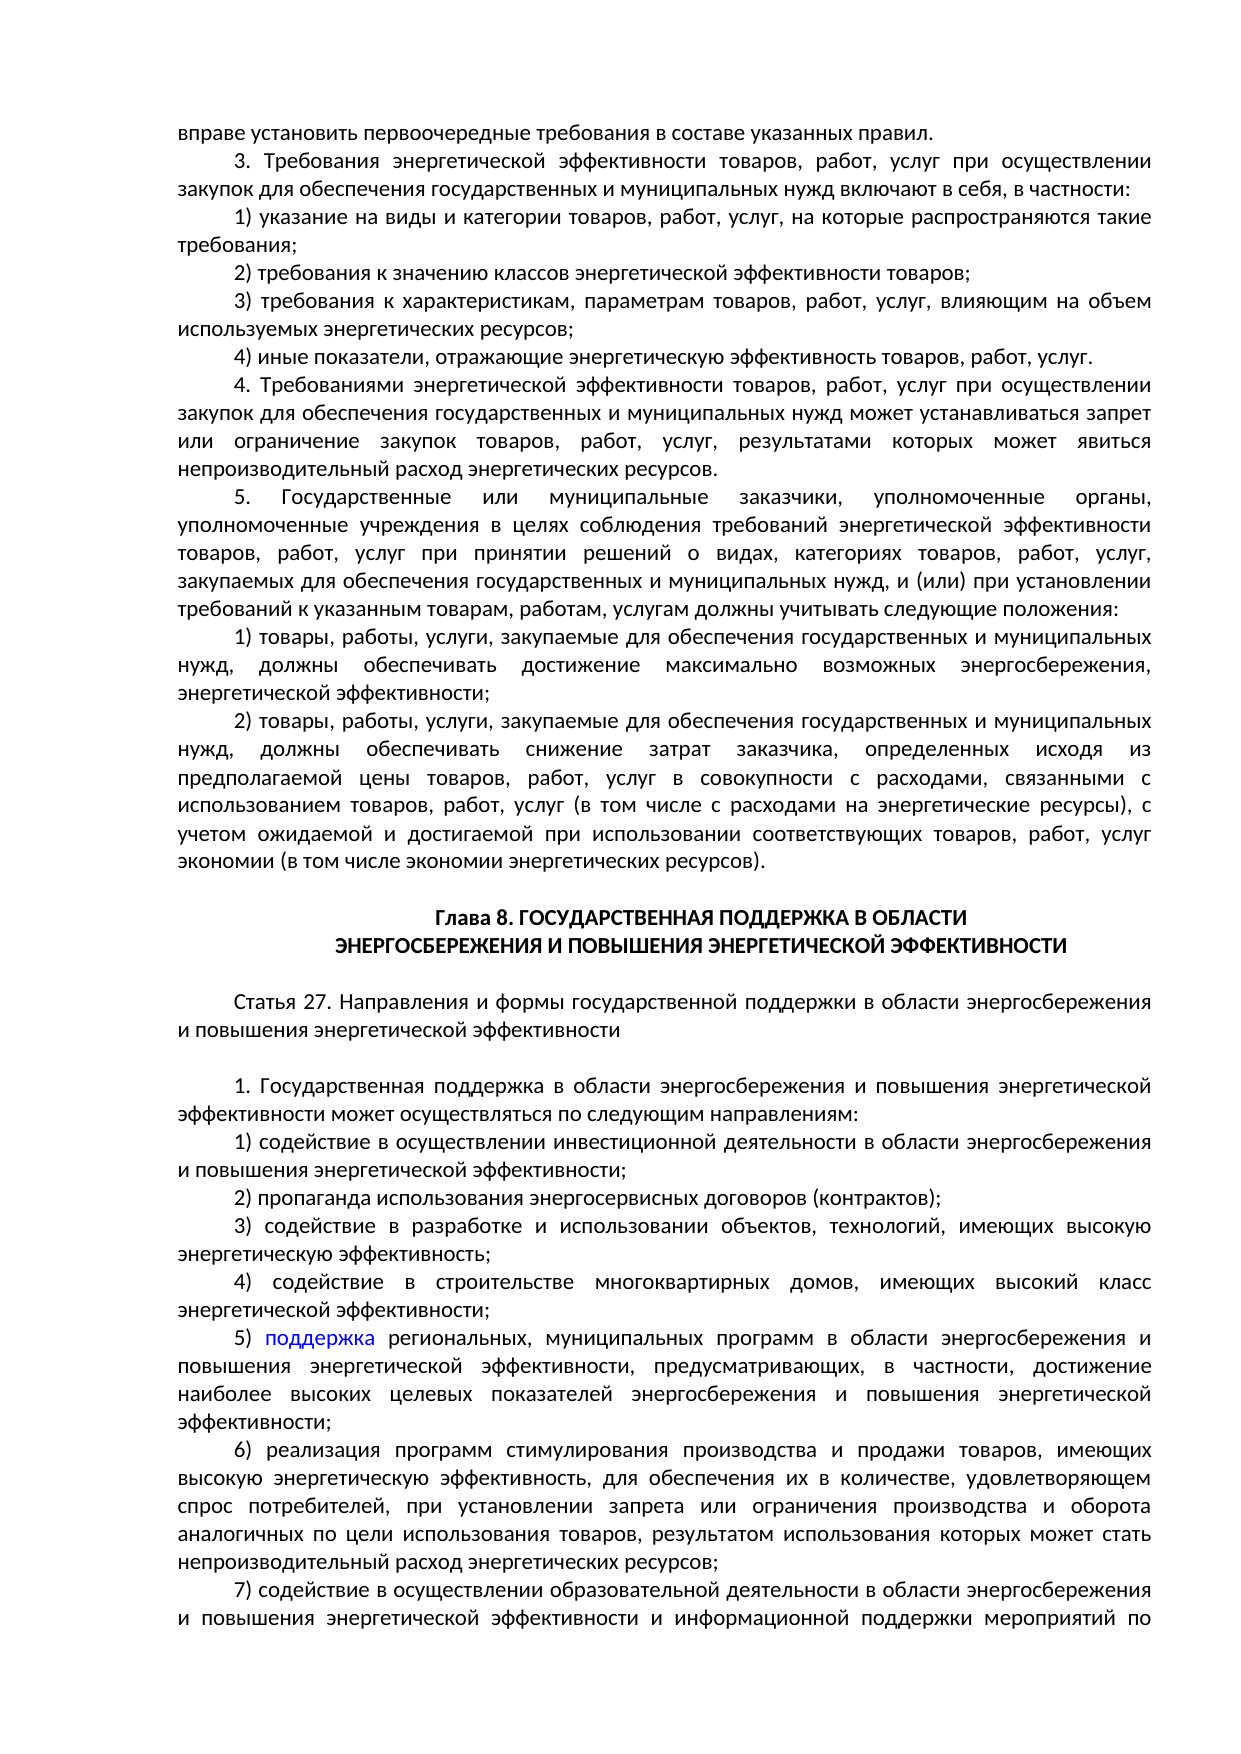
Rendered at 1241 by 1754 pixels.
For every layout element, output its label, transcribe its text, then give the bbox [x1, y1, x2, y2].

text 6) реализация программ стимулирования производства и продажи товаров, имеющих высокую энергетическую эффективность, для обеспечения их в количестве, удовлетворяющем спрос потребителей, при установлении запрета или ограничения производства и оборота аналогичных по цели использования товаров, результатом использования которых может стать непроизводительный расход энергетических ресурсов; [177, 1435, 1152, 1575]
text 3) содействие в разработке и использовании объектов, технологий, имеющих высокую энергетическую эффективность; [177, 1211, 1152, 1267]
text 3. Требования энергетической эффективности товаров, работ, услуг при осуществлении закупок для обеспечения государственных и муниципальных нужд включают в себя, в частности: [177, 146, 1152, 202]
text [177, 118, 1152, 146]
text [177, 1575, 1152, 1631]
text Статья 27. Направления и формы государственной поддержки в области энергосбережения и повышения энергетической эффективности [177, 987, 1152, 1043]
text 5. Государственные или муниципальные заказчики, уполномоченные органы, уполномоченные учреждения в целях соблюдения требований энергетической эффективности товаров, работ, услуг при принятии решений о видах, категориях товаров, работ, услуг, закупаемых для обеспечения государственных и муниципальных нужд, и (или) при установлении требований к указанным товарам, работам, услугам должны учитывать следующие положения: [177, 482, 1152, 622]
text 1) содействие в осуществлении инвестиционной деятельности в области энергосбережения и повышения энергетической эффективности; [177, 1127, 1152, 1183]
text 1. Государственная поддержка в области энергосбережения и повышения энергетической эффективности может осуществляться по следующим направлениям: [177, 1071, 1152, 1127]
text Глава 8. ГОСУДАРСТВЕННАЯ ПОДДЕРЖКА В ОБЛАСТИ [177, 903, 1152, 931]
text 4) содействие в строительстве многоквартирных домов, имеющих высокий класс энергетической эффективности; [177, 1267, 1152, 1323]
text 2) требования к значению классов энергетической эффективности товаров; [177, 258, 1152, 286]
text 2) товары, работы, услуги, закупаемые для обеспечения государственных и муниципальных нужд, должны обеспечивать снижение затрат заказчика, определенных исходя из предполагаемой цены товаров, работ, услуг в совокупности с расходами, связанными с использованием товаров, работ, услуг (в том числе с расходами на энергетические ресурсы), с учетом ожидаемой и достигаемой при использовании соответствующих товаров, работ, услуг экономии (в том числе экономии энергетических ресурсов). [177, 707, 1152, 875]
text 5) поддержка региональных, муниципальных программ в области энергосбережения и повышения энергетической эффективности, предусматривающих, в частности, достижение наиболее высоких целевых показателей энергосбережения и повышения энергетической эффективности; [177, 1323, 1152, 1435]
text 2) пропаганда использования энергосервисных договоров (контрактов); [177, 1183, 1152, 1211]
text ЭНЕРГОСБЕРЕЖЕНИЯ И ПОВЫШЕНИЯ ЭНЕРГЕТИЧЕСКОЙ ЭФФЕКТИВНОСТИ [177, 931, 1152, 959]
text 1) указание на виды и категории товаров, работ, услуг, на которые распространяются такие требования; [177, 202, 1152, 258]
text 1) товары, работы, услуги, закупаемые для обеспечения государственных и муниципальных нужд, должны обеспечивать достижение максимально возможных энергосбережения, энергетической эффективности; [177, 622, 1152, 707]
text 3) требования к характеристикам, параметрам товаров, работ, услуг, влияющим на объем используемых энергетических ресурсов; [177, 286, 1152, 342]
text 4. Требованиями энергетической эффективности товаров, работ, услуг при осуществлении закупок для обеспечения государственных и муниципальных нужд может устанавливаться запрет или ограничение закупок товаров, работ, услуг, результатами которых может явиться непроизводительный расход энергетических ресурсов. [177, 370, 1152, 482]
text 4) иные показатели, отражающие энергетическую эффективность товаров, работ, услуг. [177, 342, 1152, 370]
